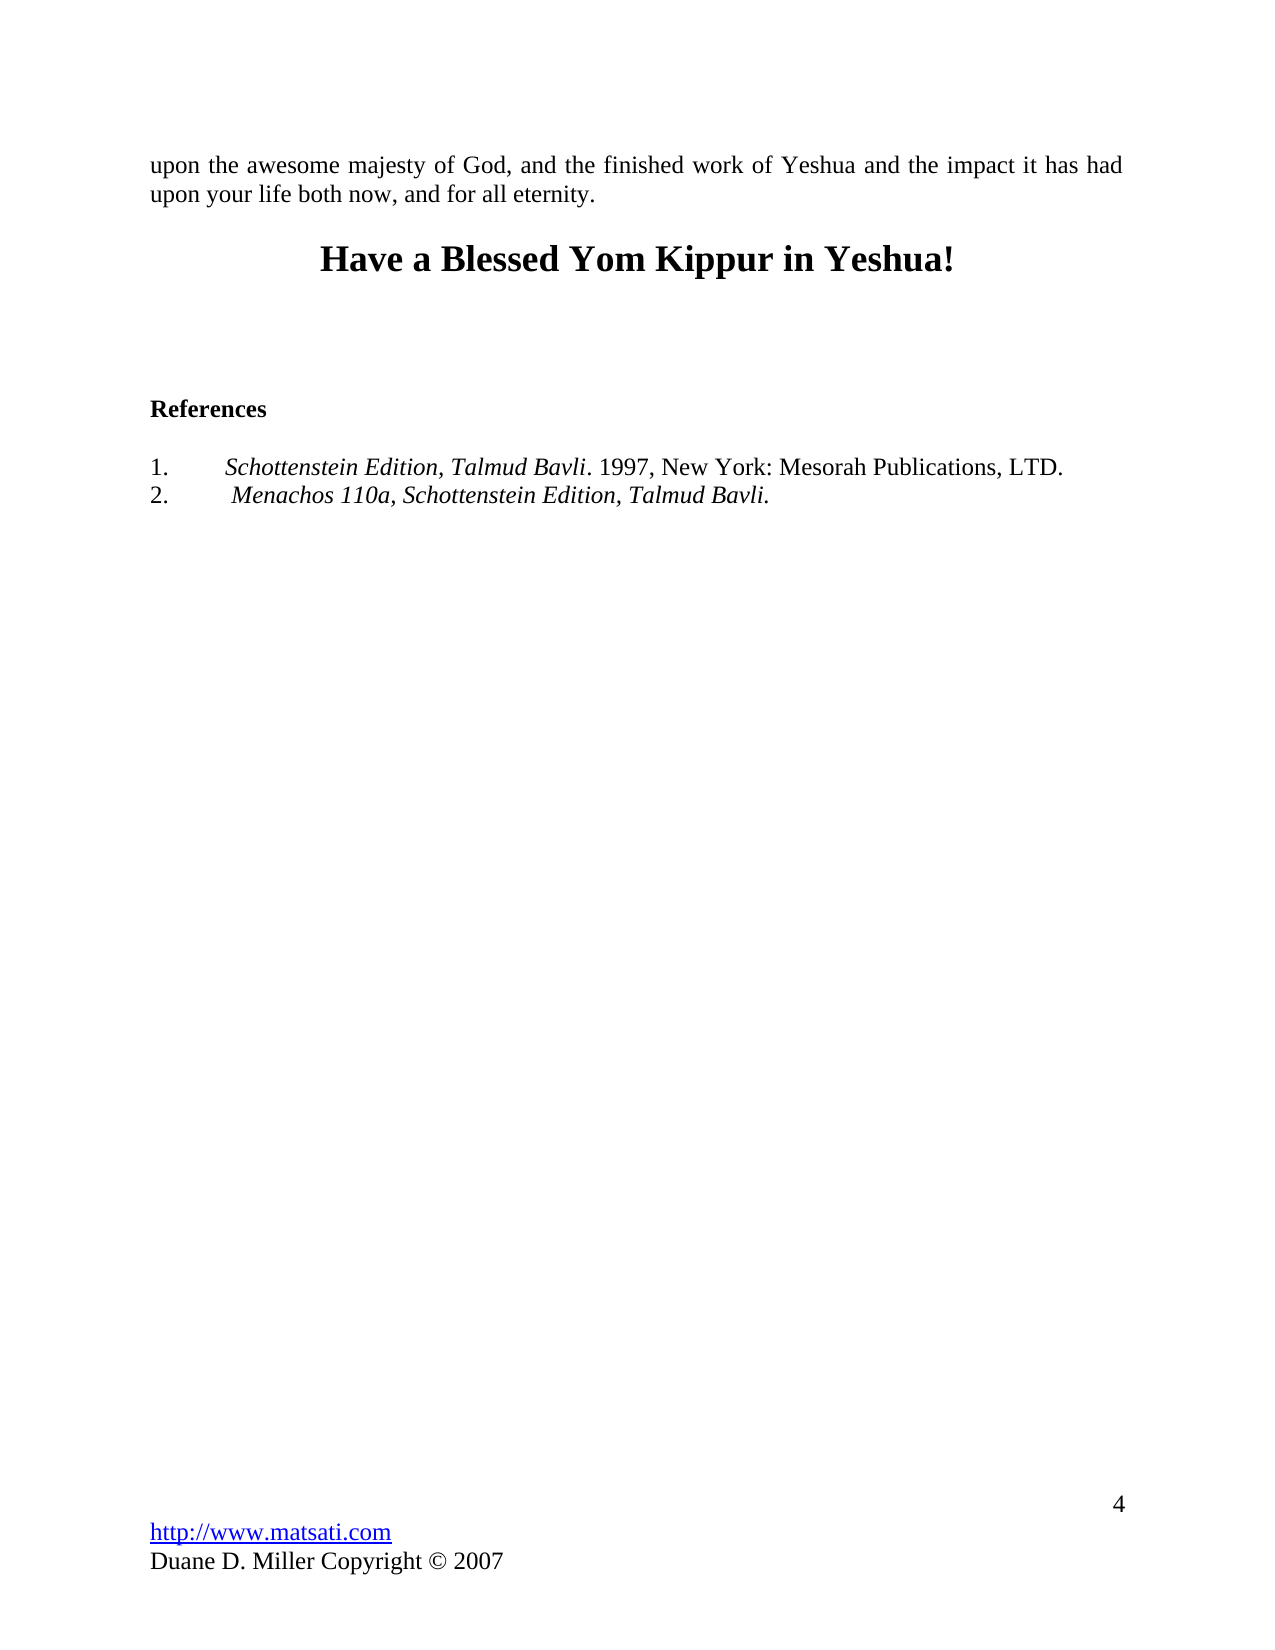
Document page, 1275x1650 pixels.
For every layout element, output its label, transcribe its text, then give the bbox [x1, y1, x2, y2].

text 2. Menachos 110a, Schottenstein Edition, Talmud Bavli. [150, 481, 1125, 509]
text References [150, 394, 1125, 423]
text Have a Blessed Yom Kippur in Yeshua! [150, 236, 1125, 279]
text 1. Schottenstein Edition, Talmud Bavli. 1997, New York: Mesorah Publications, LTD. [150, 452, 1125, 481]
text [150, 150, 1125, 207]
